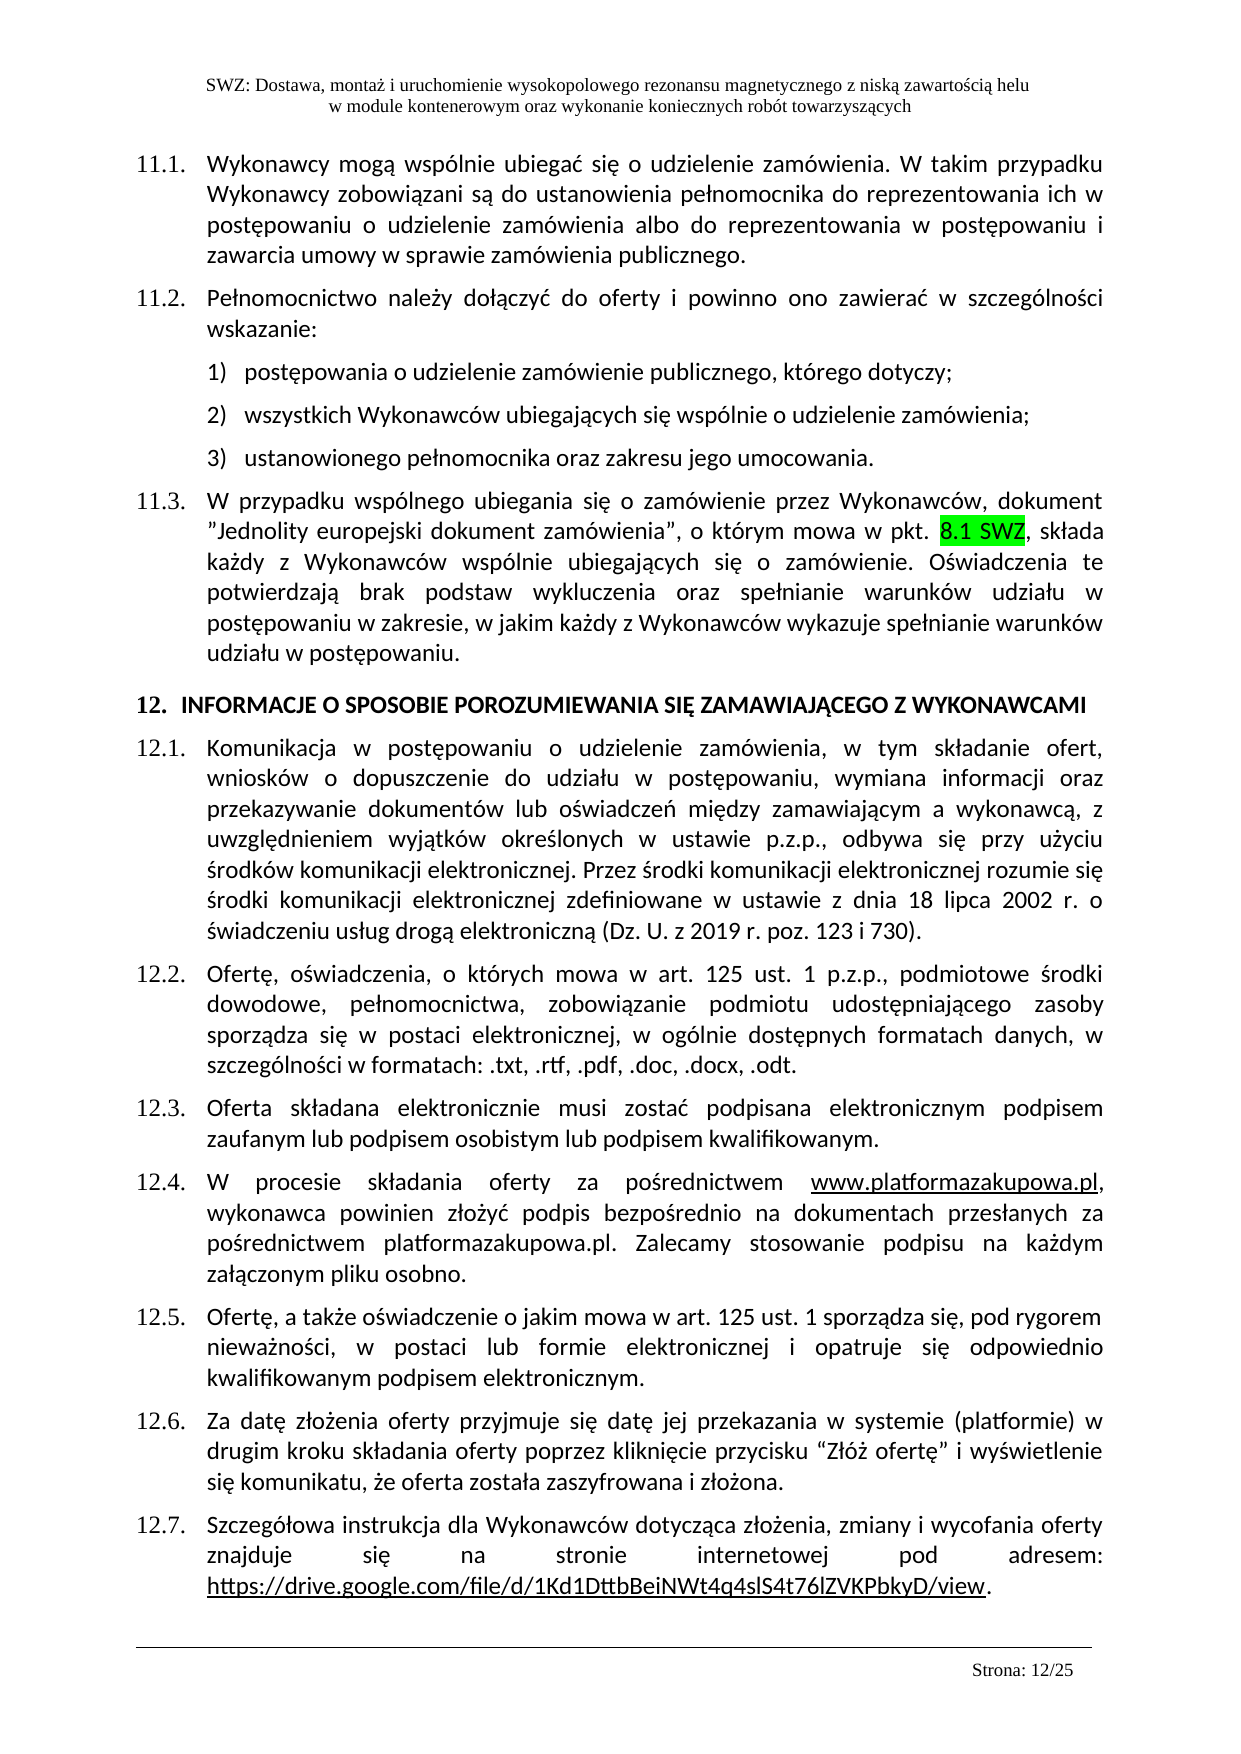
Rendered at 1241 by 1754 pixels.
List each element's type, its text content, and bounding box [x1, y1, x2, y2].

subtitle Pełnomocnictwo należy dołączyć do oferty i powinno ono zawierać w szczególności wskazanie: [136, 282, 1104, 343]
subtitle Oferta składana elektronicznie musi zostać podpisana elektronicznym podpisem zaufanym lub podpisem osobistym lub podpisem kwalifikowanym. [136, 1093, 1104, 1154]
subtitle postępowania o udzielenie zamówienie publicznego, którego dotyczy; [207, 356, 1104, 386]
subtitle Wykonawcy mogą wspólnie ubiegać się o udzielenie zamówienia. W takim przypadku Wykonawcy zobowiązani są do ustanowienia pełnomocnika do reprezentowania ich w postępowaniu o udzielenie zamówienia albo do reprezentowania w postępowaniu i zawarcia umowy w sprawie zamówienia publicznego. [136, 148, 1104, 270]
subtitle Ofertę, a także oświadczenie o jakim mowa w art. 125 ust. 1 sporządza się, pod rygorem nieważności, w postaci lub formie elektronicznej i opatruje się odpowiednio kwalifikowanym podpisem elektronicznym. [136, 1301, 1104, 1392]
subtitle Szczegółowa instrukcja dla Wykonawców dotycząca złożenia, zmiany i wycofania oferty znajduje się na stronie internetowej pod adresem: https://drive.google.com/file/d/1Kd1DttbBeiNWt4q4slS4t76lZVKPbkyD/view. [136, 1509, 1104, 1600]
subtitle Komunikacja w postępowaniu o udzielenie zamówienia, w tym składanie ofert, wniosków o dopuszczenie do udziału w postępowaniu, wymiana informacji oraz przekazywanie dokumentów lub oświadczeń między zamawiającym a wykonawcą, z uwzględnieniem wyjątków określonych w ustawie p.z.p., odbywa się przy użyciu środków komunikacji elektronicznej. Przez środki komunikacji elektronicznej rozumie się środki komunikacji elektronicznej zdefiniowane w ustawie z dnia 18 lipca 2002 r. o świadczeniu usług drogą elektroniczną (Dz. U. z 2019 r. poz. 123 i 730). [136, 732, 1104, 946]
subtitle Ofertę, oświadczenia, o których mowa w art. 125 ust. 1 p.z.p., podmiotowe środki dowodowe, pełnomocnictwa, zobowiązanie podmiotu udostępniającego zasoby sporządza się w postaci elektronicznej, w ogólnie dostępnych formatach danych, w szczególności w formatach: .txt, .rtf, .pdf, .doc, .docx, .odt. [136, 958, 1104, 1080]
subtitle Informacje o sposobie porozumiewania się zamawiającego z Wykonawcami [136, 689, 1104, 719]
subtitle W procesie składania oferty za pośrednictwem www.platformazakupowa.pl, wykonawca powinien złożyć podpis bezpośrednio na dokumentach przesłanych za pośrednictwem platformazakupowa.pl. Zalecamy stosowanie podpisu na każdym załączonym pliku osobno. [136, 1166, 1104, 1288]
subtitle ustanowionego pełnomocnika oraz zakresu jego umocowania. [207, 442, 1104, 472]
subtitle W przypadku wspólnego ubiegania się o zamówienie przez Wykonawców, dokument ”Jednolity europejski dokument zamówienia”, o którym mowa w pkt. 8.1 SWZ, składa każdy z Wykonawców wspólnie ubiegających się o zamówienie. Oświadczenia te potwierdzają brak podstaw wykluczenia oraz spełnianie warunków udziału w postępowaniu w zakresie, w jakim każdy z Wykonawców wykazuje spełnianie warunków udziału w postępowaniu. [136, 485, 1104, 668]
subtitle wszystkich Wykonawców ubiegających się wspólnie o udzielenie zamówienia; [207, 399, 1104, 429]
subtitle Za datę złożenia oferty przyjmuje się datę jej przekazania w systemie (platformie) w drugim kroku składania oferty poprzez kliknięcie przycisku “Złóż ofertę” i wyświetlenie się komunikatu, że oferta została zaszyfrowana i złożona. [136, 1405, 1104, 1496]
